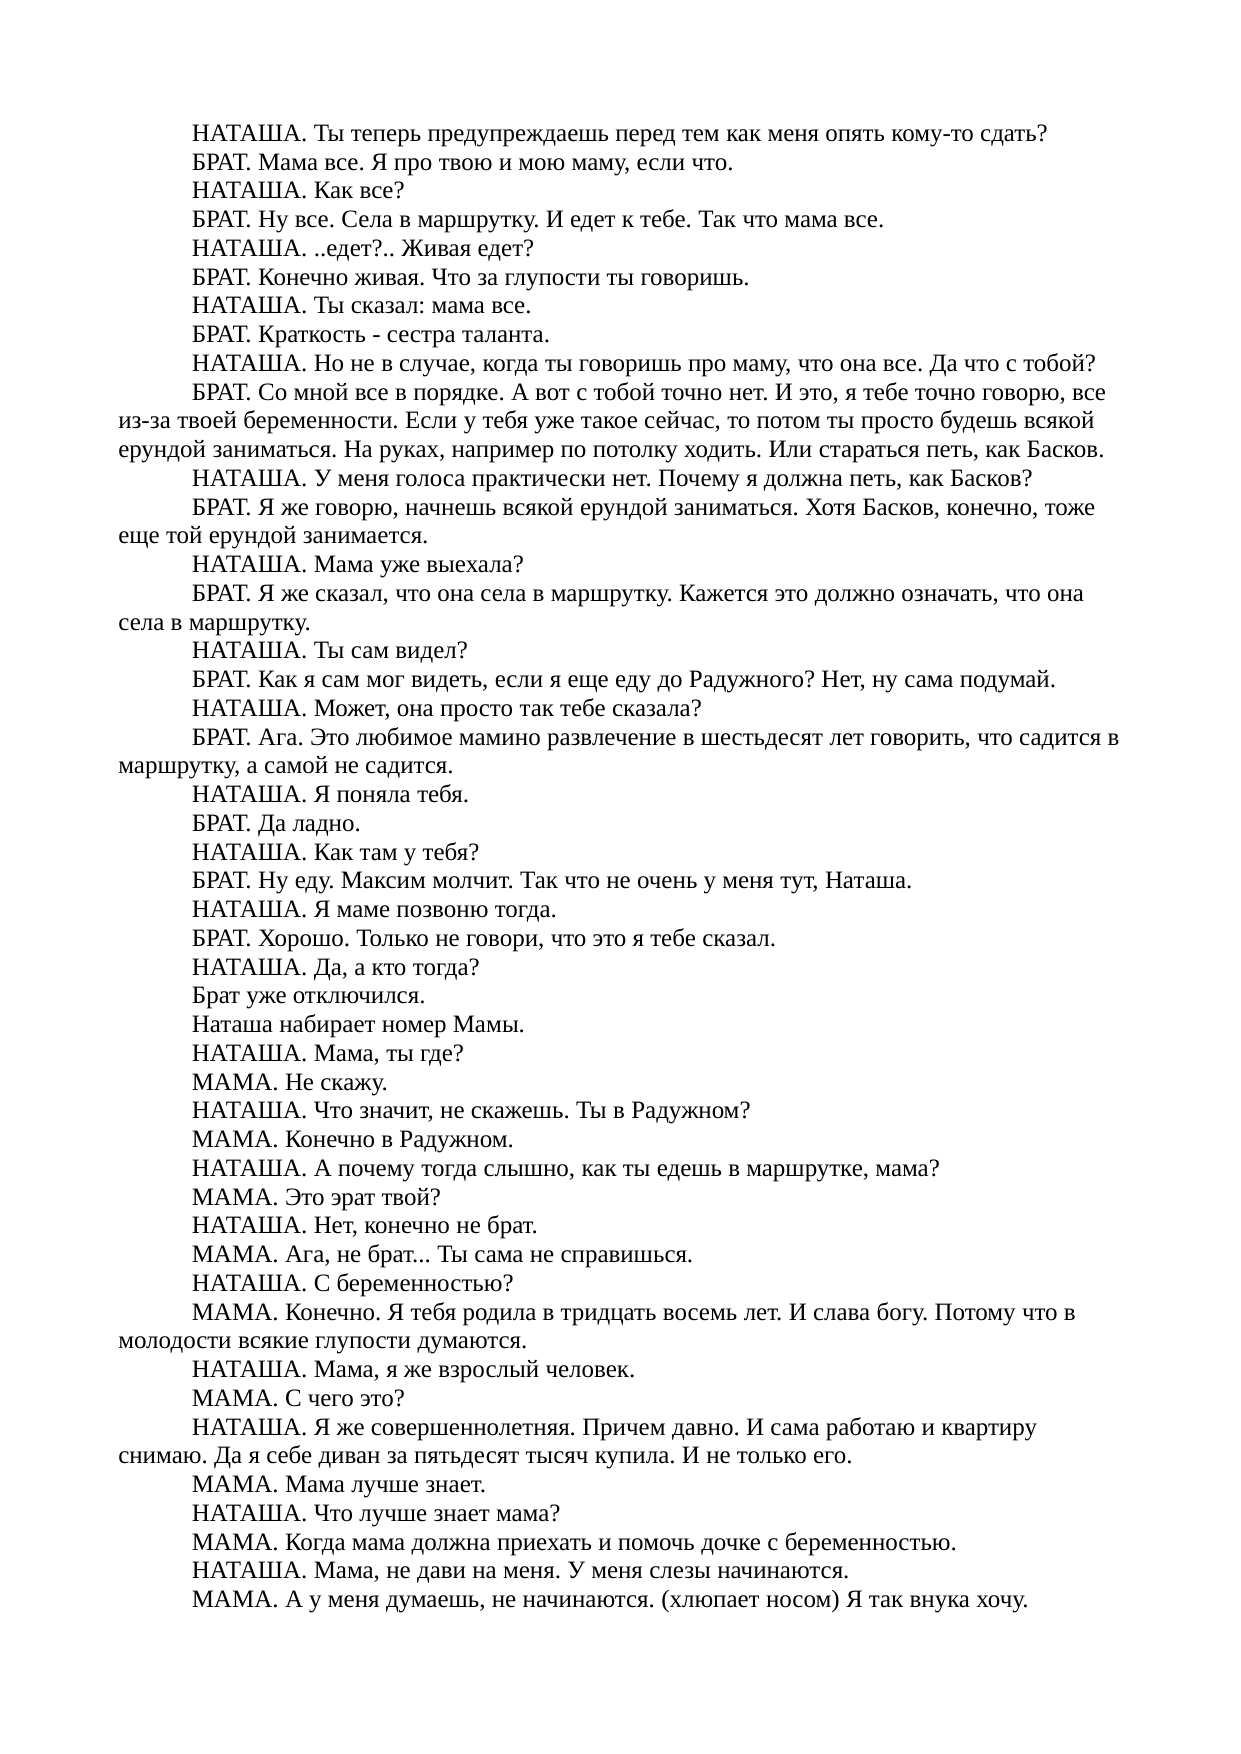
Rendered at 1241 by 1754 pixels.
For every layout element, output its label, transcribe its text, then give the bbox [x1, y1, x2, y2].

text НАТАША. Нет, конечно не брат. [118, 1211, 1122, 1239]
text Наташа набирает номер Мамы. [118, 1009, 1122, 1038]
text НАТАША. Я маме позвоню тогда. [118, 894, 1122, 923]
text БРАТ. Я же говорю, начнешь всякой ерундой заниматься. Хотя Басков, конечно, тоже еще той ерундой занимается. [118, 492, 1122, 549]
text МАМА. Ага, не брат... Ты сама не справишься. [118, 1239, 1122, 1268]
text Брат уже отключился. [118, 981, 1122, 1009]
text БРАТ. Ага. Это любимое мамино развлечение в шестьдесят лет говорить, что садится в маршрутку, а самой не садится. [118, 722, 1122, 779]
text НАТАША. Как все? [118, 176, 1122, 204]
text БРАТ. Конечно живая. Что за глупости ты говоришь. [118, 262, 1122, 291]
text БРАТ. Как я сам мог видеть, если я еще еду до Радужного? Нет, ну сама подумай. [118, 664, 1122, 693]
text МАМА. Мама лучше знает. [118, 1469, 1122, 1498]
text НАТАША. Да, а кто тогда? [118, 952, 1122, 981]
text МАМА. Конечно. Я тебя родила в тридцать восемь лет. И слава богу. Потому что в молодости всякие глупости думаются. [118, 1297, 1122, 1354]
text МАМА. Когда мама должна приехать и помочь дочке с беременностью. [118, 1527, 1122, 1556]
text БРАТ. Со мной все в порядке. А вот с тобой точно нет. И это, я тебе точно говорю, все из-за твоей беременности. Если у тебя уже такое сейчас, то потом ты просто будешь всякой ерундой заниматься. На руках, например по потолку ходить. Или стараться петь, как Басков. [118, 377, 1122, 463]
text НАТАША. Что значит, не скажешь. Ты в Радужном? [118, 1096, 1122, 1124]
text БРАТ. Краткость - сестра таланта. [118, 319, 1122, 348]
text НАТАША. Но не в случае, когда ты говоришь про маму, что она все. Да что с тобой? [118, 348, 1122, 377]
text БРАТ. Да ладно. [118, 808, 1122, 837]
text НАТАША. Мама, ты где? [118, 1038, 1122, 1067]
text МАМА. А у меня думаешь, не начинаются. (хлюпает носом) Я так внука хочу. [118, 1584, 1122, 1613]
text НАТАША. Мама уже выехала? [118, 549, 1122, 578]
text НАТАША. А почему тогда слышно, как ты едешь в маршрутке, мама? [118, 1153, 1122, 1182]
text НАТАША. Ты теперь предупреждаешь перед тем как меня опять кому-то сдать? [118, 118, 1122, 147]
text НАТАША. Ты сказал: мама все. [118, 291, 1122, 319]
text МАМА. С чего это? [118, 1383, 1122, 1412]
text МАМА. Не скажу. [118, 1067, 1122, 1096]
text НАТАША. Как там у тебя? [118, 837, 1122, 866]
text НАТАША. ..едет?.. Живая едет? [118, 233, 1122, 262]
text НАТАША. С беременностью? [118, 1268, 1122, 1297]
text МАМА. Конечно в Радужном. [118, 1124, 1122, 1153]
text НАТАША. У меня голоса практически нет. Почему я должна петь, как Басков? [118, 463, 1122, 492]
text НАТАША. Что лучше знает мама? [118, 1498, 1122, 1527]
text НАТАША. Я поняла тебя. [118, 779, 1122, 808]
text НАТАША. Может, она просто так тебе сказала? [118, 693, 1122, 722]
text БРАТ. Ну еду. Максим молчит. Так что не очень у меня тут, Наташа. [118, 866, 1122, 894]
text МАМА. Это эрат твой? [118, 1182, 1122, 1211]
text БРАТ. Я же сказал, что она села в маршрутку. Кажется это должно означать, что она села в маршрутку. [118, 578, 1122, 636]
text БРАТ. Мама все. Я про твою и мою маму, если что. [118, 147, 1122, 176]
text НАТАША. Ты сам видел? [118, 636, 1122, 664]
text НАТАША. Я же совершеннолетняя. Причем давно. И сама работаю и квартиру снимаю. Да я себе диван за пятьдесят тысяч купила. И не только его. [118, 1412, 1122, 1469]
text БРАТ. Хорошо. Только не говори, что это я тебе сказал. [118, 923, 1122, 952]
text БРАТ. Ну все. Села в маршрутку. И едет к тебе. Так что мама все. [118, 204, 1122, 233]
text НАТАША. Мама, я же взрослый человек. [118, 1354, 1122, 1383]
text НАТАША. Мама, не дави на меня. У меня слезы начинаются. [118, 1556, 1122, 1584]
